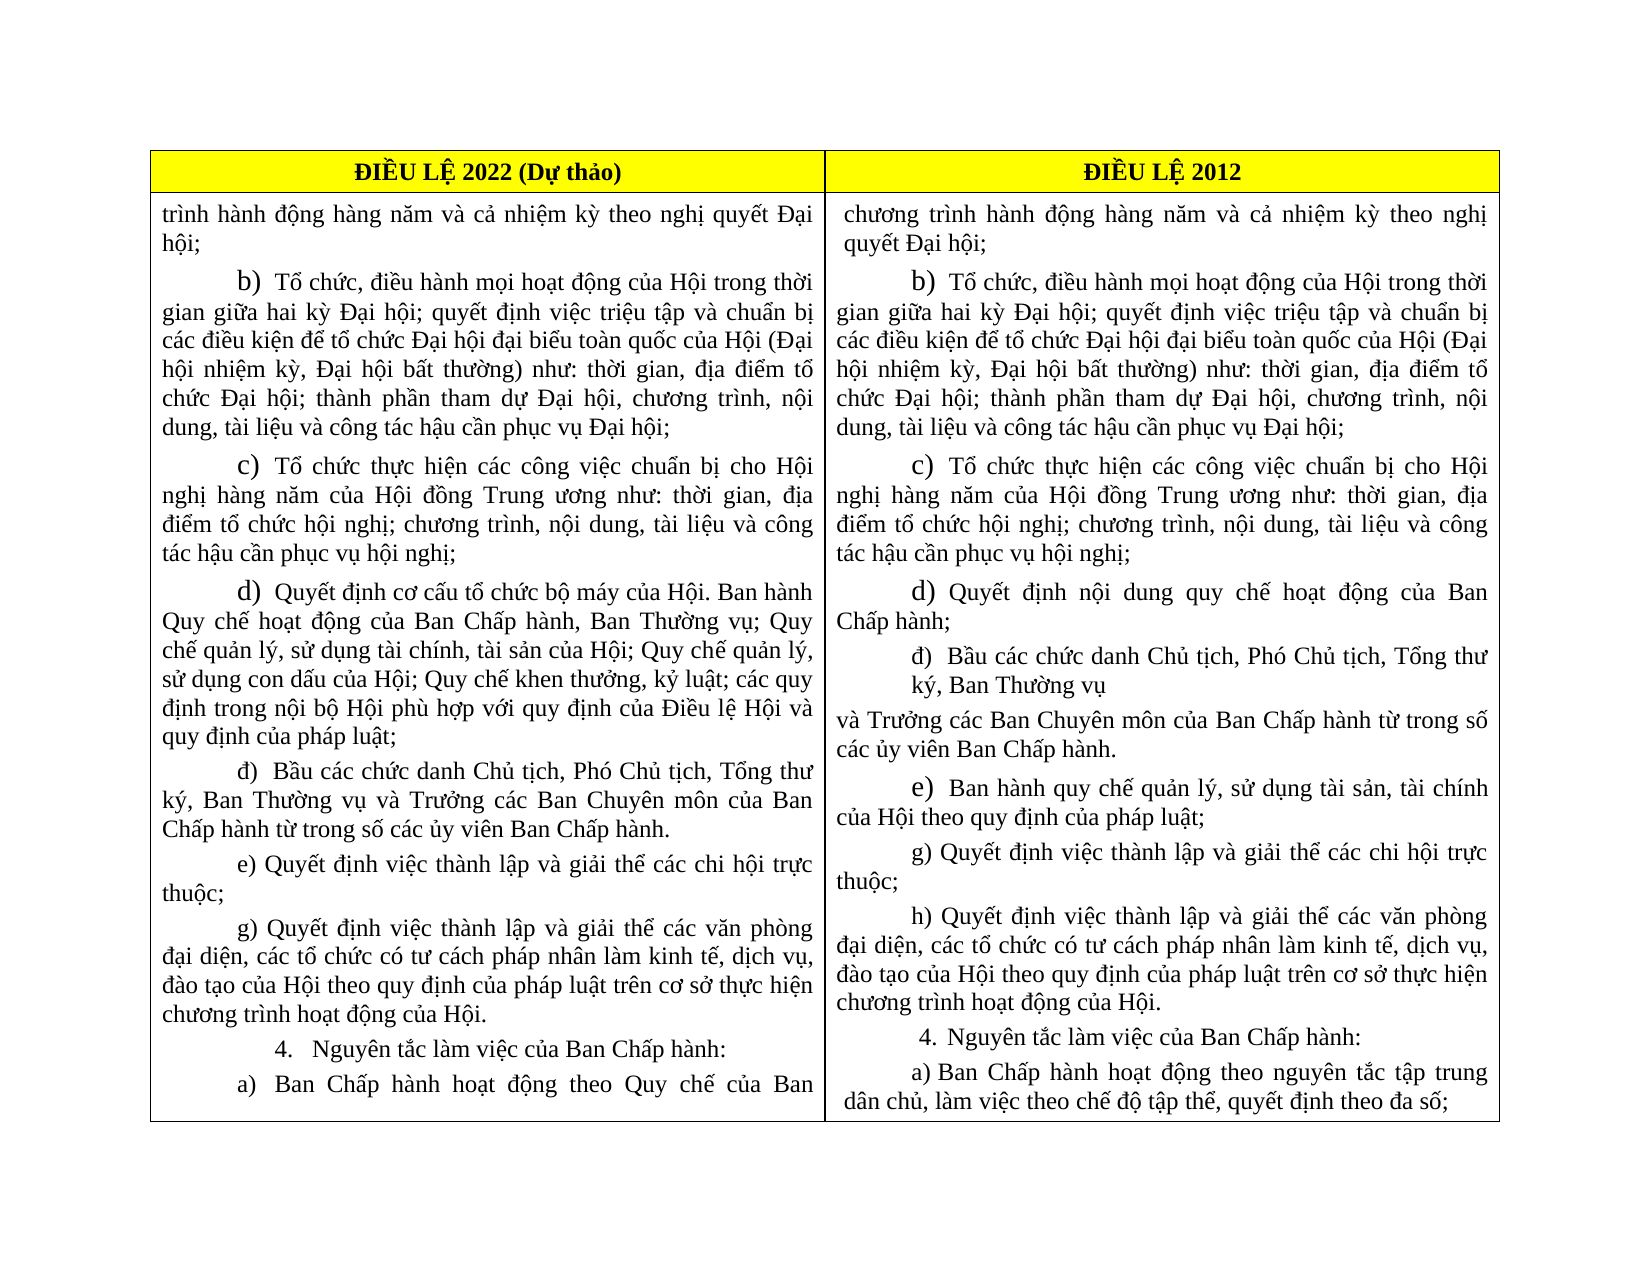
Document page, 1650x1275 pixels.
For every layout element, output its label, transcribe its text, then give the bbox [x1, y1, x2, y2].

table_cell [151, 193, 824, 1121]
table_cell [826, 193, 1499, 1121]
table_header ĐIỀU LỆ 2022 (Dự thảo) [151, 151, 824, 192]
table_header ĐIỀU LỆ 2012 [826, 151, 1499, 192]
